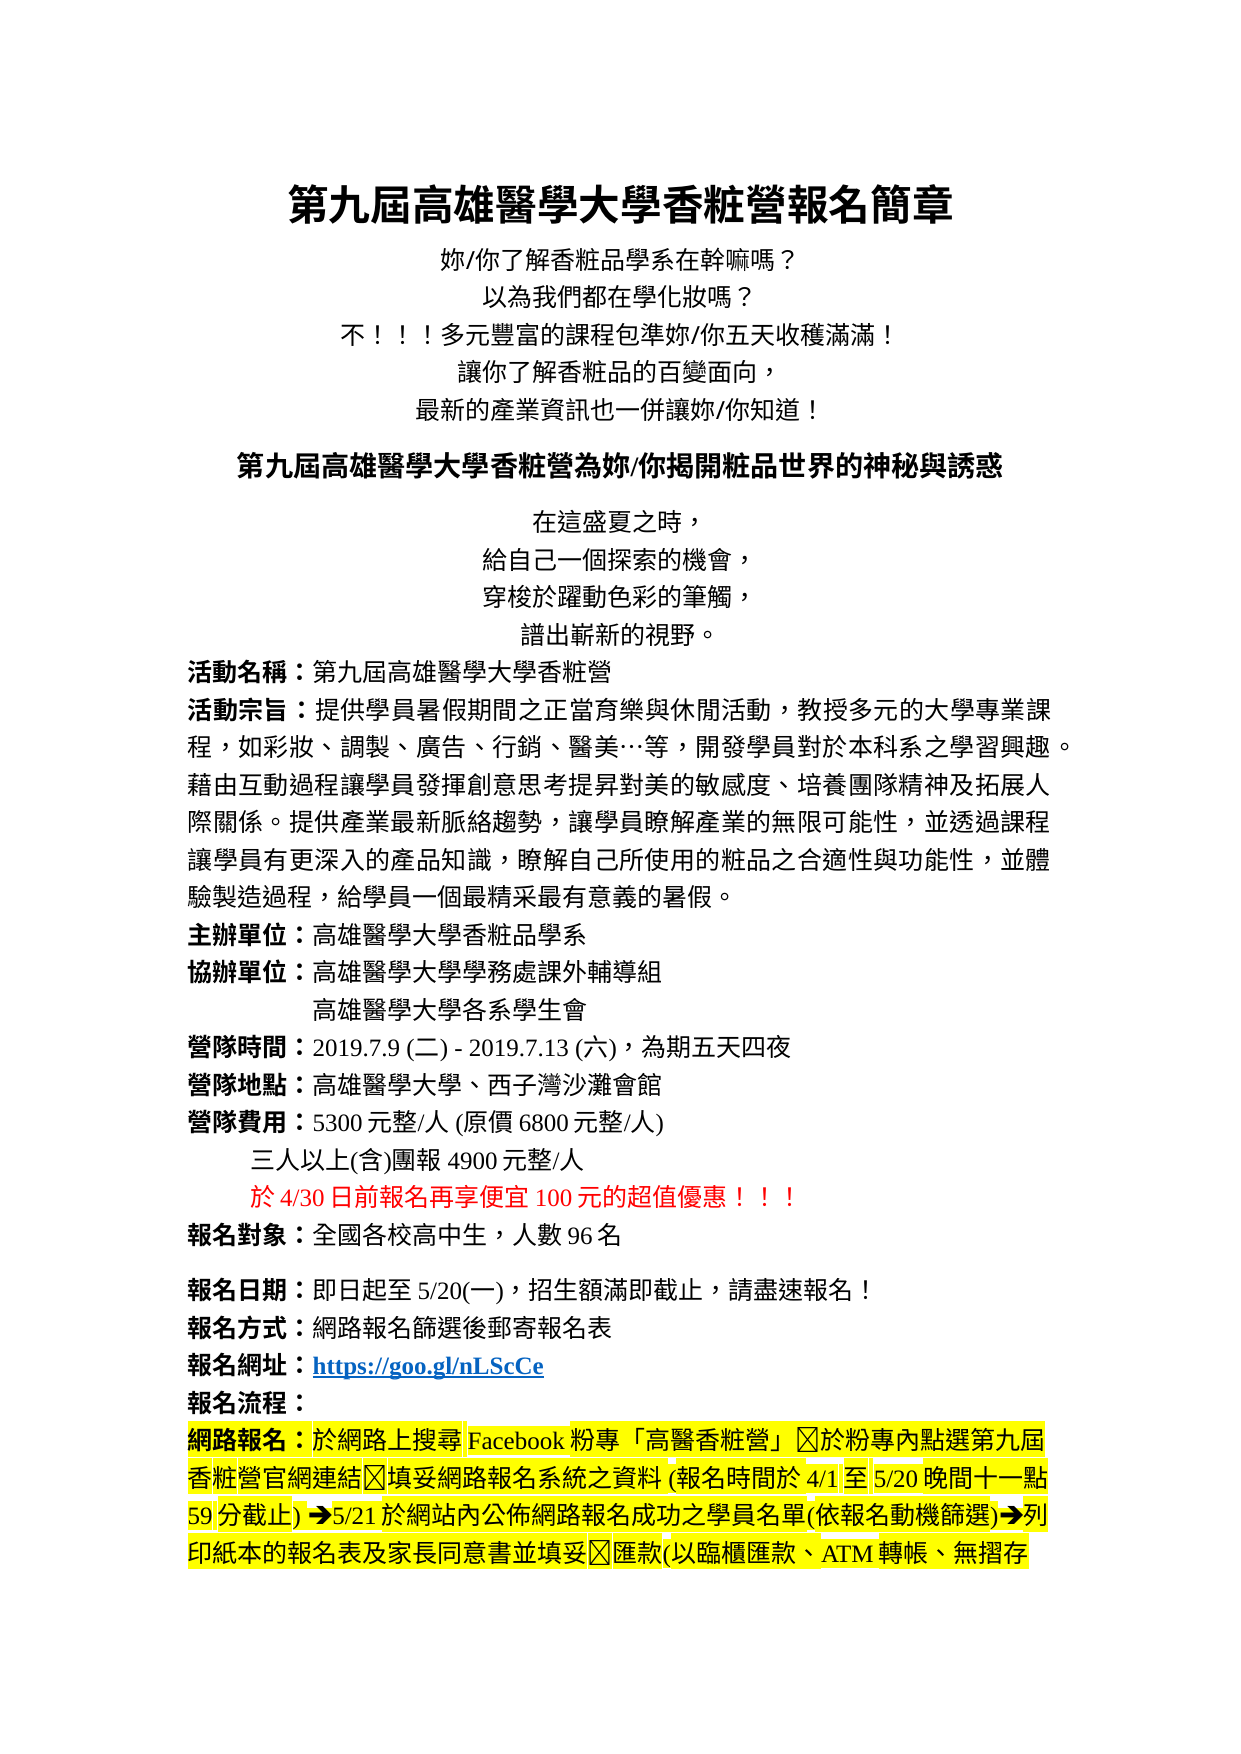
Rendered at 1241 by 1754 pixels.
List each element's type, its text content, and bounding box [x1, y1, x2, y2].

text 給自己一個探索的機會， [187, 539, 1053, 577]
text 第九屆高雄醫學大學香粧營為妳/你揭開粧品世界的神秘與誘惑 [187, 427, 1053, 502]
text 營隊費用：5300元整/人 (原價6800元整/人) [187, 1102, 1053, 1139]
text 高雄醫學大學各系學生會 [187, 989, 1053, 1027]
text 最新的產業資訊也一併讓妳/你知道！ [187, 389, 1053, 427]
text 協辦單位：高雄醫學大學學務處課外輔導組 [187, 952, 1053, 989]
text 以為我們都在學化妝嗎？ [187, 277, 1053, 314]
text 譜出嶄新的視野。 [187, 614, 1053, 652]
text 穿梭於躍動色彩的筆觸， [187, 577, 1053, 614]
text 報名流程： [187, 1383, 1053, 1420]
text 妳/你了解香粧品學系在幹嘛嗎？ [187, 239, 1053, 277]
text 主辦單位：高雄醫學大學香粧品學系 [187, 914, 1053, 952]
text 不！！！多元豐富的課程包準妳/你五天收穫滿滿！ [187, 314, 1053, 352]
text 報名網址：https://goo.gl/nLScCe [187, 1345, 1053, 1383]
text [187, 1420, 1053, 1570]
text 營隊地點：高雄醫學大學、西子灣沙灘會館 [187, 1064, 1053, 1102]
text 活動宗旨：提供學員暑假期間之正當育樂與休閒活動，教授多元的大學專業課程，如彩妝、調製、廣告、行銷、醫美…等，開發學員對於本科系之學習興趣。藉由互動過程讓學員發揮創意思考提昇對美的敏感度、培養團隊精神及拓展人際關係。提供產業最新脈絡趨勢，讓學員瞭解產業的無限可能性，並透過課程讓學員有更深入的產品知識，瞭解自己所使用的粧品之合適性與功能性，並體驗製造過程，給學員一個最精采最有意義的暑假。 [187, 689, 1053, 914]
text 在這盛夏之時， [187, 502, 1053, 539]
text 第九屆高雄醫學大學香粧營報名簡章 [187, 164, 1053, 239]
text 三人以上(含)團報 4900元整/人 [187, 1139, 1053, 1177]
text 讓你了解香粧品的百變面向， [187, 352, 1053, 389]
text 活動名稱：第九屆高雄醫學大學香粧營 [187, 652, 1053, 689]
text 報名日期：即日起至5/20(一)，招生額滿即截止，請盡速報名！ [187, 1270, 1053, 1308]
text 於4/30日前報名再享便宜100元的超值優惠！！！ [187, 1177, 1053, 1214]
text 報名對象：全國各校高中生，人數96名 [187, 1214, 1053, 1252]
text 報名方式：網路報名篩選後郵寄報名表 [187, 1308, 1053, 1345]
text 營隊時間：2019.7.9 (二) - 2019.7.13 (六)，為期五天四夜 [187, 1027, 1053, 1064]
